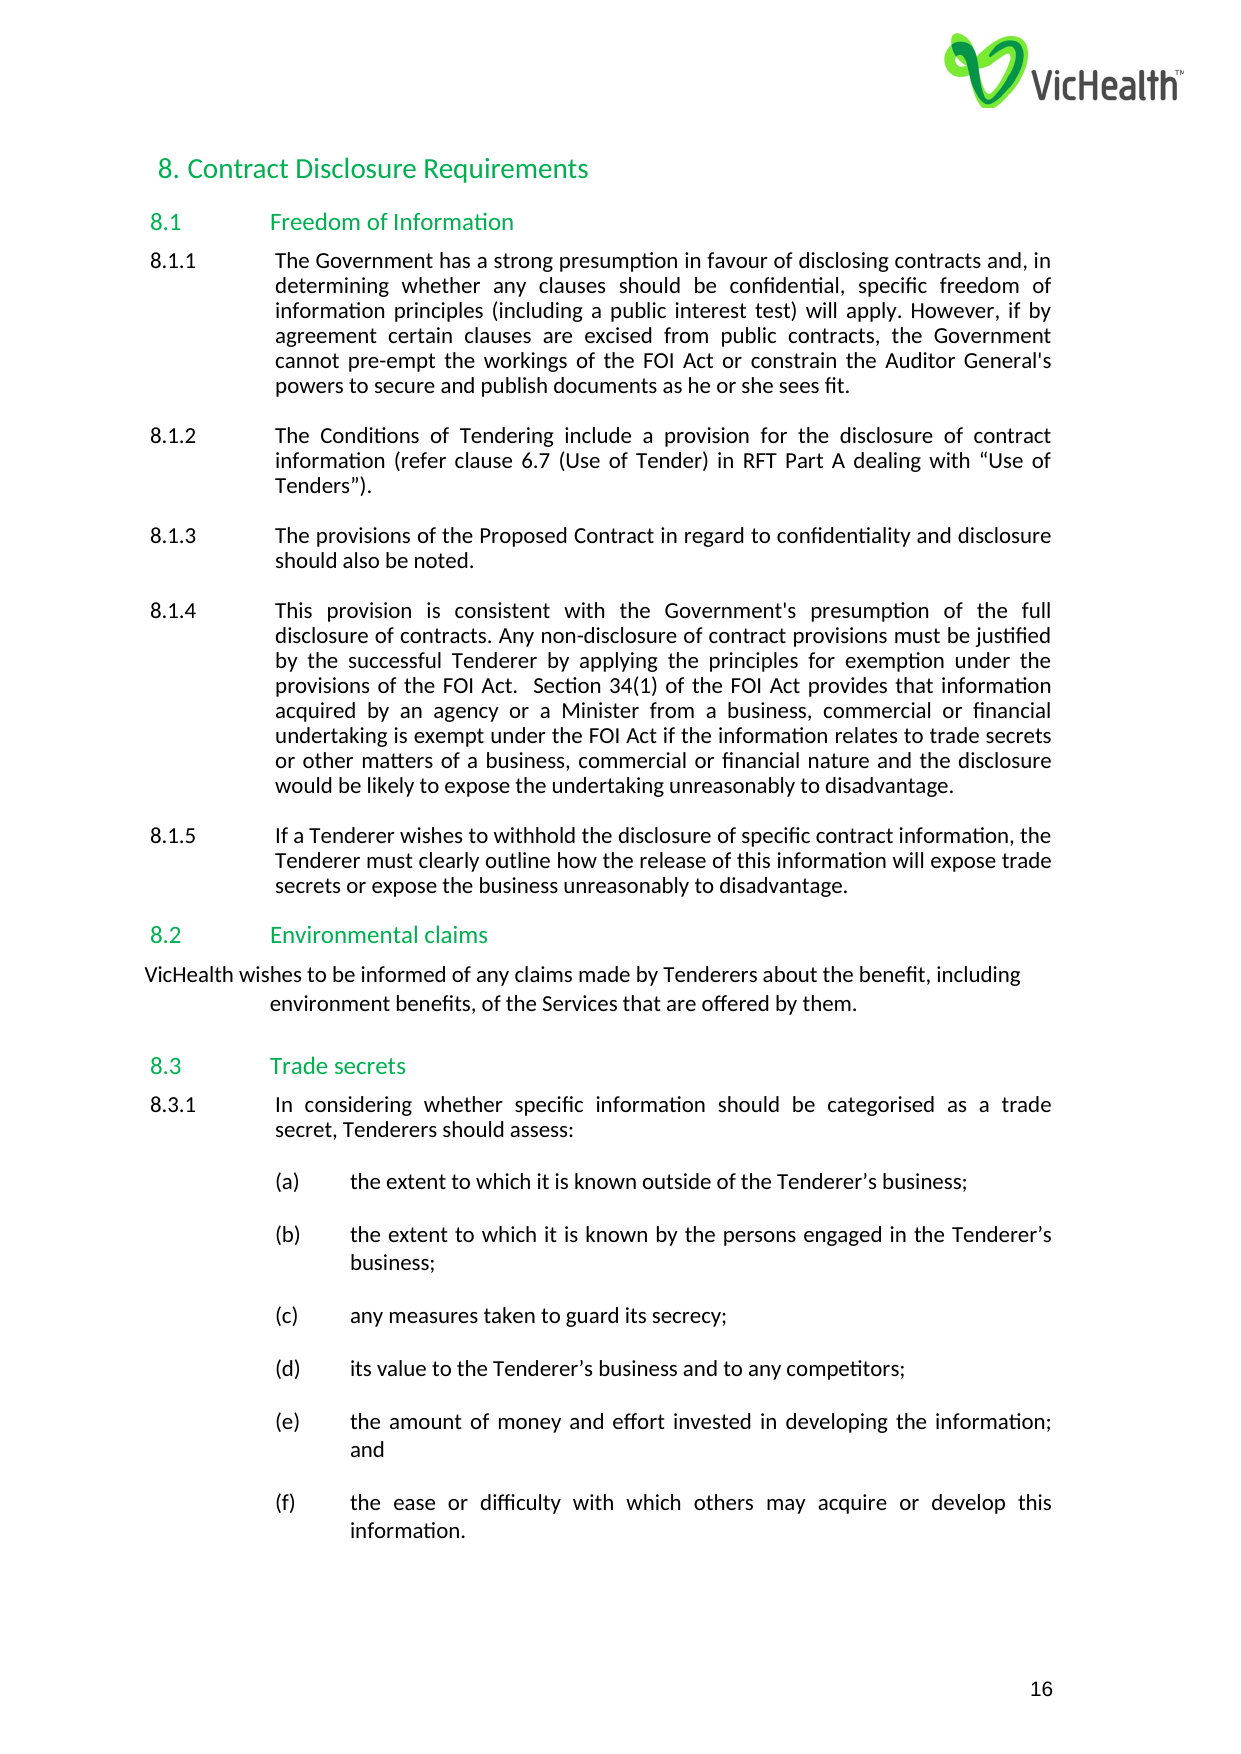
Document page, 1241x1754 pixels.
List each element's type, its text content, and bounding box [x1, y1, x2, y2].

subtitle Contract Disclosure Requirements [158, 150, 1053, 186]
text 8.1.3 The provisions of the Proposed Contract in regard to confidentiality and disclosure should also be noted. [150, 523, 1053, 573]
text 8.3.1 In considering whether specific information should be categorised as a trade secret, Tenderers should assess: [150, 1092, 1053, 1142]
list (f) the ease or difficulty with which others may acquire or develop this information. [275, 1488, 1053, 1544]
text 8.1.2 The Conditions of Tendering include a provision for the disclosure of contract information (refer clause 6.7 (Use of Tender) in RFT Part A dealing with “Use of Tenders”). [150, 423, 1053, 498]
subtitle 8.1 Freedom of Information [150, 211, 1053, 236]
text VicHealth wishes to be informed of any claims made by Tenderers about the benefit, including environment benefits, of the Services that are offered by them. [144, 961, 1053, 1017]
picture [943, 32, 1184, 108]
text 8.1.4 This provision is consistent with the Government's presumption of the full disclosure of contracts. Any non-disclosure of contract provisions must be justified by the successful Tenderer by applying the principles for exemption under the provisions of the FOI Act. Section 34(1) of the FOI Act provides that information acquired by an agency or a Minister from a business, commercial or financial undertaking is exempt under the FOI Act if the information relates to trade secrets or other matters of a business, commercial or financial nature and the disclosure would be likely to expose the undertaking unreasonably to disadvantage. [150, 598, 1053, 798]
list (a) the extent to which it is known outside of the Tenderer’s business; [275, 1167, 1053, 1195]
subtitle 8.3 Trade secrets [150, 1054, 1053, 1079]
list (b) the extent to which it is known by the persons engaged in the Tenderer’s business; [275, 1220, 1053, 1276]
list (d) its value to the Tenderer’s business and to any competitors; [275, 1354, 1053, 1382]
list (c) any measures taken to guard its secrecy; [275, 1301, 1053, 1329]
text 8.1.1 The Government has a strong presumption in favour of disclosing contracts and, in determining whether any clauses should be confidential, specific freedom of information principles (including a public interest test) will apply. However, if by agreement certain clauses are excised from public contracts, the Government cannot pre-empt the workings of the FOI Act or constrain the Auditor General's powers to secure and publish documents as he or she sees fit. [150, 248, 1053, 398]
list (e) the amount of money and effort invested in developing the information; and [275, 1407, 1053, 1463]
text 8.1.5 If a Tenderer wishes to withhold the disclosure of specific contract information, the Tenderer must clearly outline how the release of this information will expose trade secrets or expose the business unreasonably to disadvantage. [150, 823, 1053, 898]
subtitle 8.2 Environmental claims [150, 923, 1053, 948]
